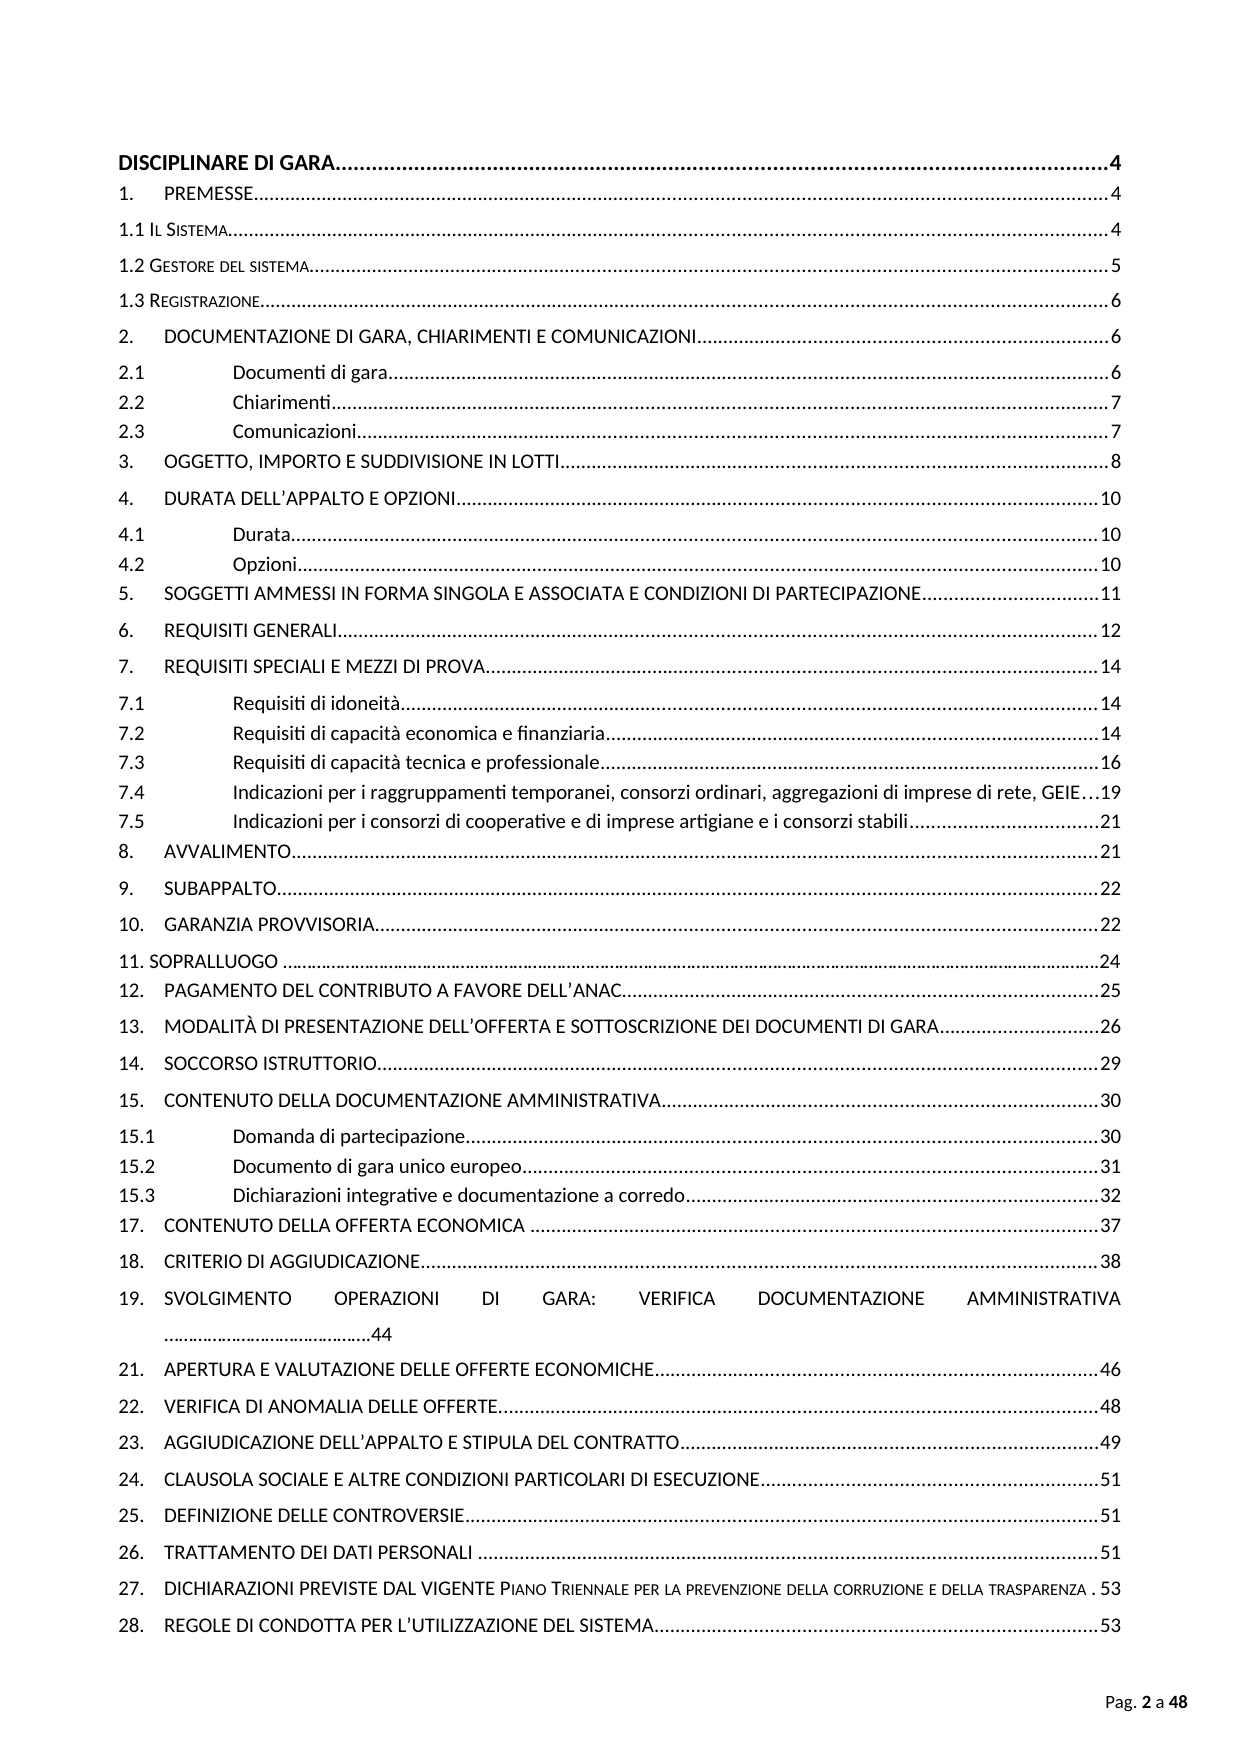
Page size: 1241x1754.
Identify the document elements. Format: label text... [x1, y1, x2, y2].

text 2. DOCUMENTAZIONE DI GARA, CHIARIMENTI E COMUNICAZIONI 6 [118, 323, 1122, 348]
text 1.3 Registrazione 6 [118, 287, 1122, 313]
text 7.2 Requisiti di capacità economica e finanziaria 14 [118, 720, 1122, 745]
text 23. AGGIUDICAZIONE DELL’APPALTO E STIPULA DEL CONTRATTO 49 [118, 1429, 1122, 1455]
text 25. DEFINIZIONE DELLE CONTROVERSIE 51 [118, 1502, 1122, 1528]
text 14. SOCCORSO ISTRUTTORIO 29 [118, 1050, 1122, 1076]
text 2.3 Comunicazioni 7 [118, 419, 1122, 444]
text 4.1 Durata 10 [118, 521, 1122, 547]
text 15. CONTENUTO DELLA DOCUMENTAZIONE AMMINISTRATIVA 30 [118, 1087, 1122, 1112]
text 7.3 Requisiti di capacità tecnica e professionale 16 [118, 749, 1122, 775]
text 7.4 Indicazioni per i raggruppamenti temporanei, consorzi ordinari, aggregazioni di imprese di rete, GEIE 19 [118, 779, 1122, 804]
text 1.2 Gestore del sistema 5 [118, 252, 1122, 277]
text 3. OGGETTO, IMPORTO E SUDDIVISIONE IN LOTTI 8 [118, 448, 1122, 474]
text 4. DURATA DELL’APPALTO E OPZIONI 10 [118, 485, 1122, 510]
text DISCIPLINARE DI GARA 4 [118, 148, 1122, 176]
text 1.1 Il Sistema 4 [118, 216, 1122, 242]
text 1. PREMESSE 4 [118, 180, 1122, 205]
text 7. REQUISITI SPECIALI E MEZZI DI PROVA 14 [118, 654, 1122, 679]
text 2.1 Documenti di gara 6 [118, 359, 1122, 385]
text 18. CRITERIO DI AGGIUDICAZIONE 38 [118, 1249, 1122, 1274]
text 2.2 Chiarimenti 7 [118, 389, 1122, 414]
text 27. DICHIARAZIONI PREVISTE DAL VIGENTE Piano Triennale per la prevenzione della corruzione e della trasparenza 53 [118, 1576, 1122, 1601]
text 15.3 Dichiarazioni integrative e documentazione a corredo 32 [118, 1182, 1122, 1208]
text 28. REGOLE DI CONDOTTA PER L’UTILIZZAZIONE DEL SISTEMA 53 [118, 1612, 1122, 1638]
text 12. PAGAMENTO DEL CONTRIBUTO A FAVORE DELL’ANAC. 25 [118, 977, 1122, 1002]
text 15.2 Documento di gara unico europeo 31 [118, 1153, 1122, 1178]
text 17. CONTENUTO DELLA OFFERTA ECONOMICA 37 [118, 1212, 1122, 1237]
text 6. REQUISITI GENERALI 12 [118, 617, 1122, 643]
text 9. SUBAPPALTO 22 [118, 875, 1122, 900]
text 10. GARANZIA PROVVISORIA 22 [118, 911, 1122, 937]
text 7.1 Requisiti di idoneità 14 [118, 690, 1122, 716]
text 11. SOPRALLUOGO ……………………………………………….…………………………………………………………………………………………………….24 [118, 948, 1122, 973]
text 4.2 Opzioni 10 [118, 551, 1122, 576]
text 22. VERIFICA DI ANOMALIA DELLE OFFERTE. 48 [118, 1393, 1122, 1418]
text 13. MODALITÀ DI PRESENTAZIONE DELL’OFFERTA E SOTTOSCRIZIONE DEI DOCUMENTI DI GARA 26 [118, 1014, 1122, 1039]
text 21. APERTURA E VALUTAZIONE DELLE OFFERTE ECONOMICHE 46 [118, 1356, 1122, 1382]
text 7.5 Indicazioni per i consorzi di cooperative e di imprese artigiane e i consorzi stabili 21 [118, 809, 1122, 834]
text 8. AVVALIMENTO 21 [118, 838, 1122, 864]
text 15.1 Domanda di partecipazione 30 [118, 1123, 1122, 1149]
text 24. CLAUSOLA SOCIALE E ALTRE CONDIZIONI PARTICOLARI DI ESECUZIONE 51 [118, 1466, 1122, 1491]
text 5. SOGGETTI AMMESSI IN FORMA SINGOLA E ASSOCIATA E CONDIZIONI DI PARTECIPAZIONE 11 [118, 581, 1122, 606]
text 26. TRATTAMENTO DEI DATI PERSONALI 51 [118, 1539, 1122, 1564]
text 19. SVOLGIMENTO OPERAZIONI DI GARA: VERIFICA DOCUMENTAZIONE AMMINISTRATIVA …………………………………….44 [118, 1285, 1122, 1346]
